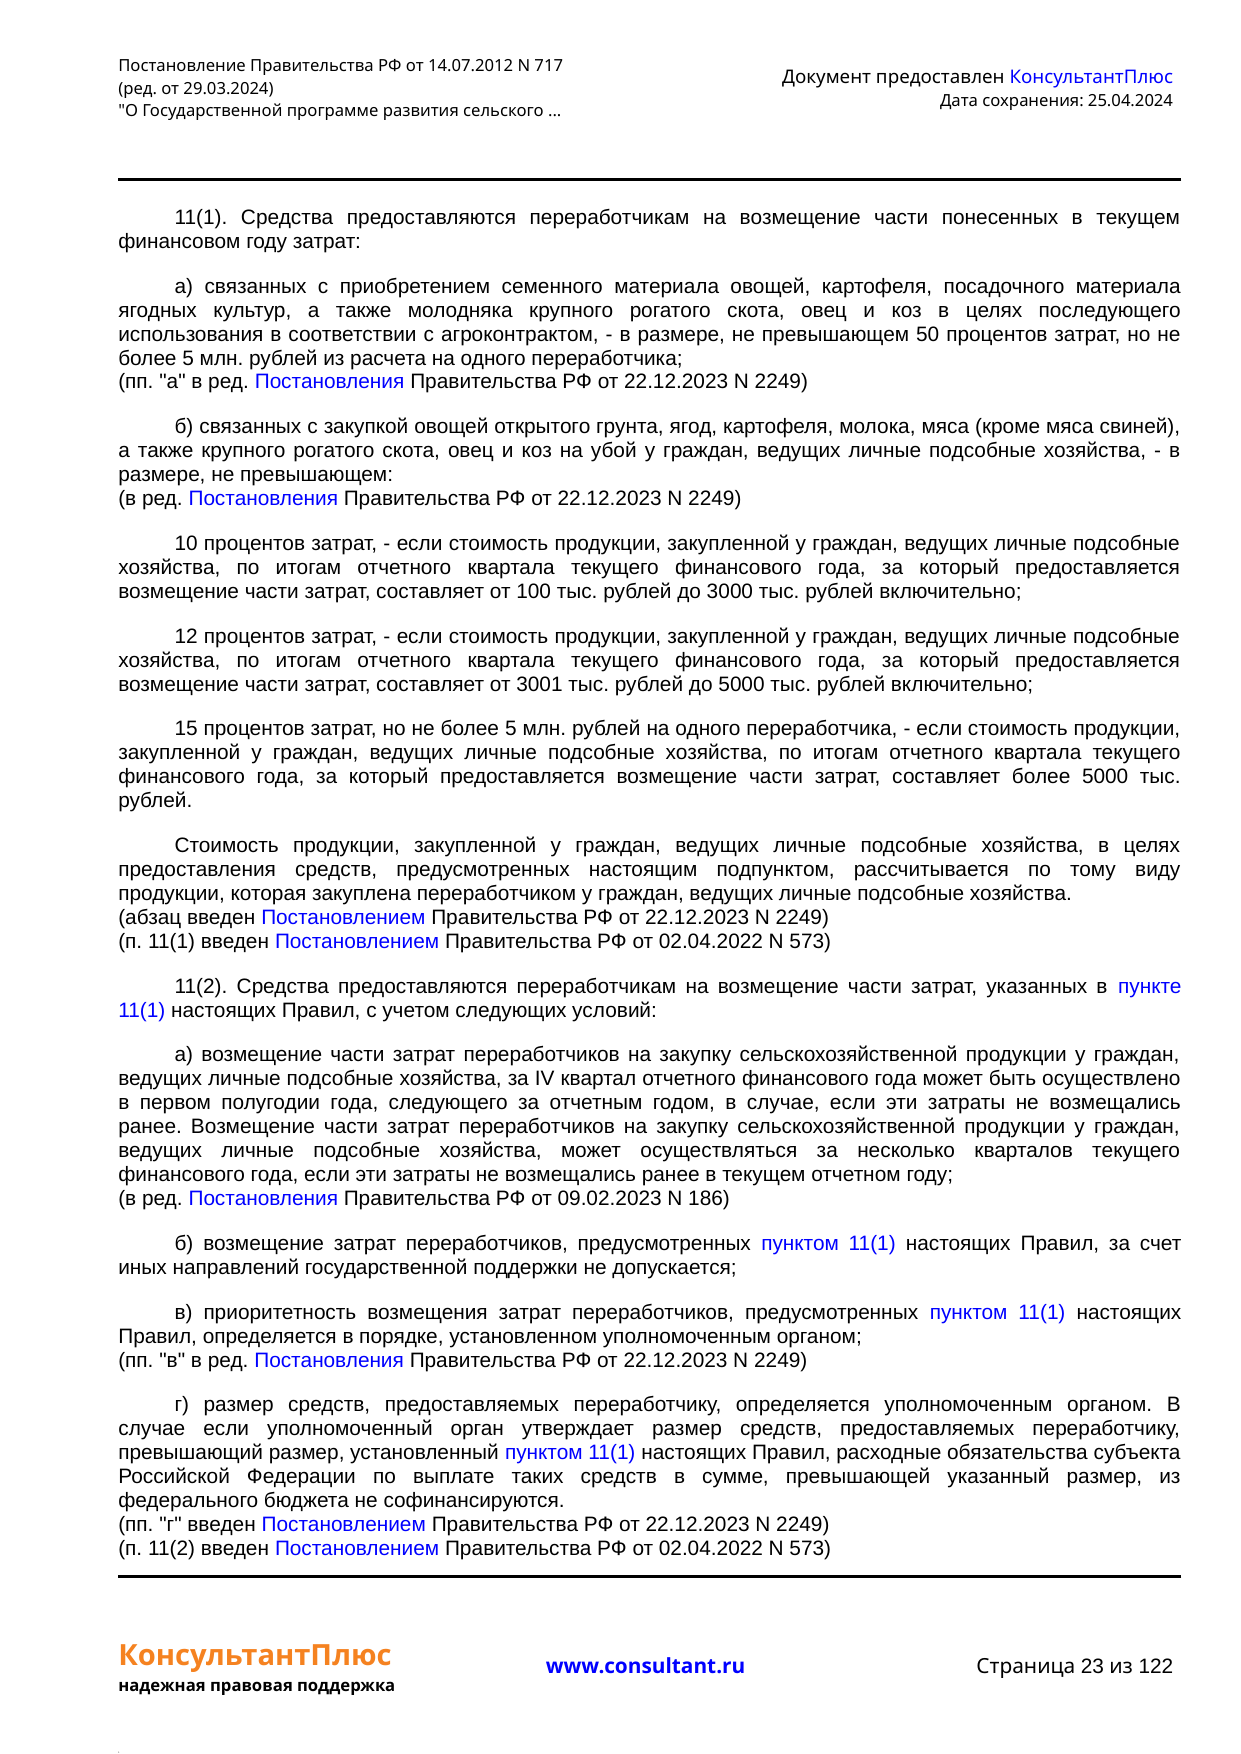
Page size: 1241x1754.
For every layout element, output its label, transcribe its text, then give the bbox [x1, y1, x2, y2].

text 11(1). Средства предоставляются переработчикам на возмещение части понесенных в текущем финансовом году затрат: [118, 205, 1181, 253]
text (пп. "г" введен Постановлением Правительства РФ от 22.12.2023 N 2249) [118, 1512, 1181, 1536]
text б) возмещение затрат переработчиков, предусмотренных пунктом 11(1) настоящих Правил, за счет иных направлений государственной поддержки не допускается; [118, 1231, 1181, 1279]
text б) связанных с закупкой овощей открытого грунта, ягод, картофеля, молока, мяса (кроме мяса свиней), а также крупного рогатого скота, овец и коз на убой у граждан, ведущих личные подсобные хозяйства, - в размере, не превышающем: [118, 414, 1181, 486]
text (п. 11(2) введен Постановлением Правительства РФ от 02.04.2022 N 573) [118, 1536, 1181, 1560]
text (в ред. Постановления Правительства РФ от 09.02.2023 N 186) [118, 1186, 1181, 1210]
text (п. 11(1) введен Постановлением Правительства РФ от 02.04.2022 N 573) [118, 929, 1181, 953]
text г) размер средств, предоставляемых переработчику, определяется уполномоченным органом. В случае если уполномоченный орган утверждает размер средств, предоставляемых переработчику, превышающий размер, установленный пунктом 11(1) настоящих Правил, расходные обязательства субъекта Российской Федерации по выплате таких средств в сумме, превышающей указанный размер, из федерального бюджета не софинансируются. [118, 1392, 1181, 1512]
text (абзац введен Постановлением Правительства РФ от 22.12.2023 N 2249) [118, 905, 1181, 929]
text Стоимость продукции, закупленной у граждан, ведущих личные подсобные хозяйства, в целях предоставления средств, предусмотренных настоящим подпунктом, рассчитывается по тому виду продукции, которая закуплена переработчиком у граждан, ведущих личные подсобные хозяйства. [118, 833, 1181, 905]
text (в ред. Постановления Правительства РФ от 22.12.2023 N 2249) [118, 486, 1181, 510]
text 11(2). Средства предоставляются переработчикам на возмещение части затрат, указанных в пункте 11(1) настоящих Правил, с учетом следующих условий: [118, 973, 1181, 1021]
text (пп. "а" в ред. Постановления Правительства РФ от 22.12.2023 N 2249) [118, 369, 1181, 393]
text 12 процентов затрат, - если стоимость продукции, закупленной у граждан, ведущих личные подсобные хозяйства, по итогам отчетного квартала текущего финансового года, за который предоставляется возмещение части затрат, составляет от 3001 тыс. рублей до 5000 тыс. рублей включительно; [118, 623, 1181, 695]
text а) возмещение части затрат переработчиков на закупку сельскохозяйственной продукции у граждан, ведущих личные подсобные хозяйства, за IV квартал отчетного финансового года может быть осуществлено в первом полугодии года, следующего за отчетным годом, в случае, если эти затраты не возмещались ранее. Возмещение части затрат переработчиков на закупку сельскохозяйственной продукции у граждан, ведущих личные подсобные хозяйства, может осуществляться за несколько кварталов текущего финансового года, если эти затраты не возмещались ранее в текущем отчетном году; [118, 1042, 1181, 1186]
text а) связанных с приобретением семенного материала овощей, картофеля, посадочного материала ягодных культур, а также молодняка крупного рогатого скота, овец и коз в целях последующего использования в соответствии с агроконтрактом, - в размере, не превышающем 50 процентов затрат, но не более 5 млн. рублей из расчета на одного переработчика; [118, 273, 1181, 369]
text в) приоритетность возмещения затрат переработчиков, предусмотренных пунктом 11(1) настоящих Правил, определяется в порядке, установленном уполномоченным органом; [118, 1299, 1181, 1347]
text 10 процентов затрат, - если стоимость продукции, закупленной у граждан, ведущих личные подсобные хозяйства, по итогам отчетного квартала текущего финансового года, за который предоставляется возмещение части затрат, составляет от 100 тыс. рублей до 3000 тыс. рублей включительно; [118, 531, 1181, 603]
text (пп. "в" в ред. Постановления Правительства РФ от 22.12.2023 N 2249) [118, 1347, 1181, 1371]
text 15 процентов затрат, но не более 5 млн. рублей на одного переработчика, - если стоимость продукции, закупленной у граждан, ведущих личные подсобные хозяйства, по итогам отчетного квартала текущего финансового года, за который предоставляется возмещение части затрат, составляет более 5000 тыс. рублей. [118, 716, 1181, 812]
